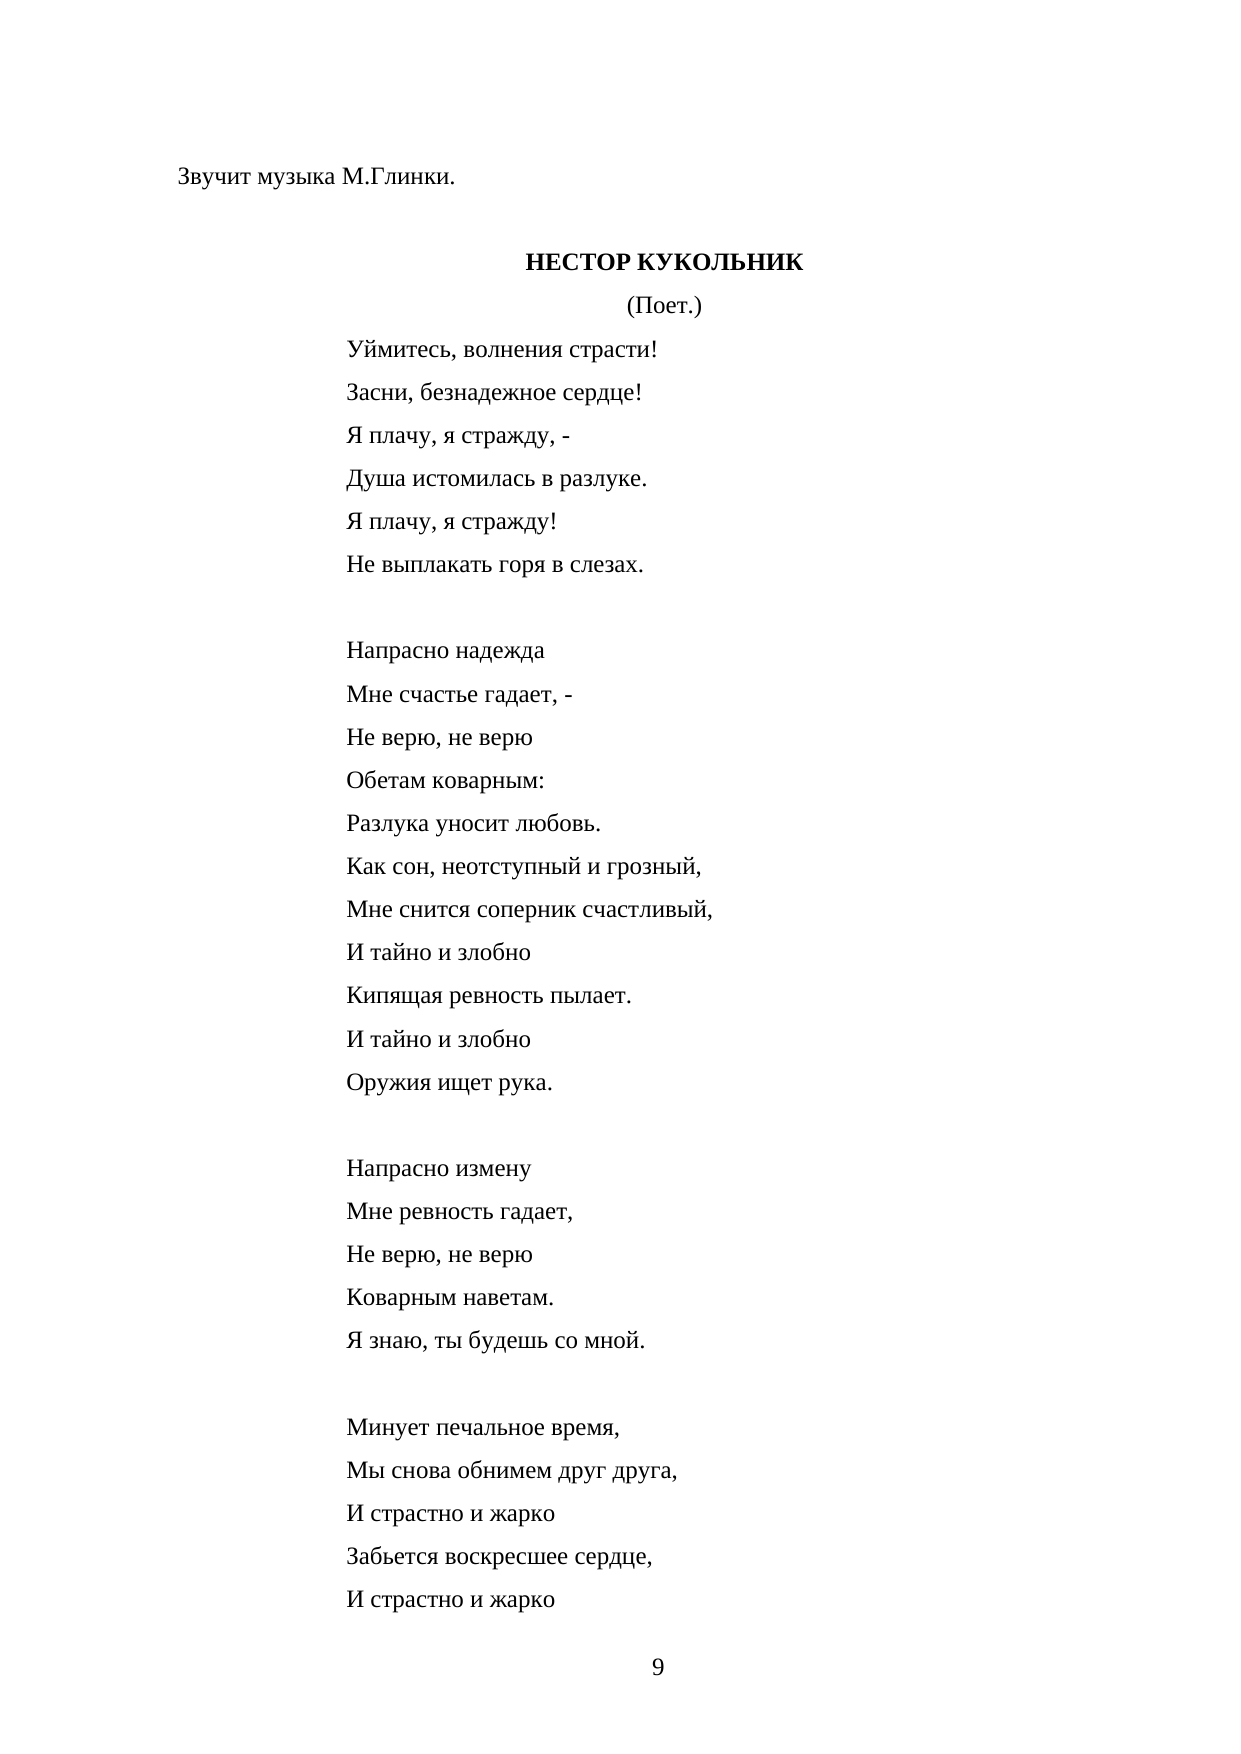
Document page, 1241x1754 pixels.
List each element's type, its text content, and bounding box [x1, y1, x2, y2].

text Я плачу, я стражду! [346, 506, 1152, 535]
text Мне ревность гадает, [346, 1196, 1152, 1225]
text И тайно и злобно [346, 937, 1152, 966]
text Обетам коварным: [346, 765, 1152, 794]
text Минует печальное время, [346, 1412, 1152, 1441]
text Напрасно надежда [346, 636, 1152, 664]
text Оружия ищет рука. [346, 1067, 1152, 1096]
text Разлука уносит любовь. [346, 808, 1152, 837]
text (Поет.) [177, 291, 1152, 319]
text Не верю, не верю [346, 1239, 1152, 1268]
text И тайно и злобно [346, 1024, 1152, 1052]
text И страстно и жарко [346, 1498, 1152, 1527]
text Не выплакать горя в слезах. [346, 549, 1152, 578]
text Напрасно измену [346, 1153, 1152, 1182]
text И страстно и жарко [346, 1584, 1152, 1613]
text Коварным наветам. [346, 1282, 1152, 1311]
text Не верю, не верю [346, 722, 1152, 751]
text Кипящая ревность пылает. [346, 981, 1152, 1009]
text Как сон, неотступный и грозный, [346, 851, 1152, 880]
text Засни, безнадежное сердце! [346, 377, 1152, 406]
text Душа истомилась в разлуке. [346, 463, 1152, 492]
text Я знаю, ты будешь со мной. [346, 1326, 1152, 1354]
text Звучит музыка М.Глинки. [177, 161, 1152, 190]
text Забьется воскресшее сердце, [346, 1541, 1152, 1570]
text НЕСТОР КУКОЛЬНИК [177, 247, 1152, 276]
text Мне счастье гадает, - [346, 679, 1152, 707]
text Мы снова обнимем друг друга, [346, 1455, 1152, 1484]
text Я плачу, я стражду, - [346, 420, 1152, 449]
text Уймитесь, волнения страсти! [346, 334, 1152, 362]
text Мне снится соперник счастливый, [346, 894, 1152, 923]
